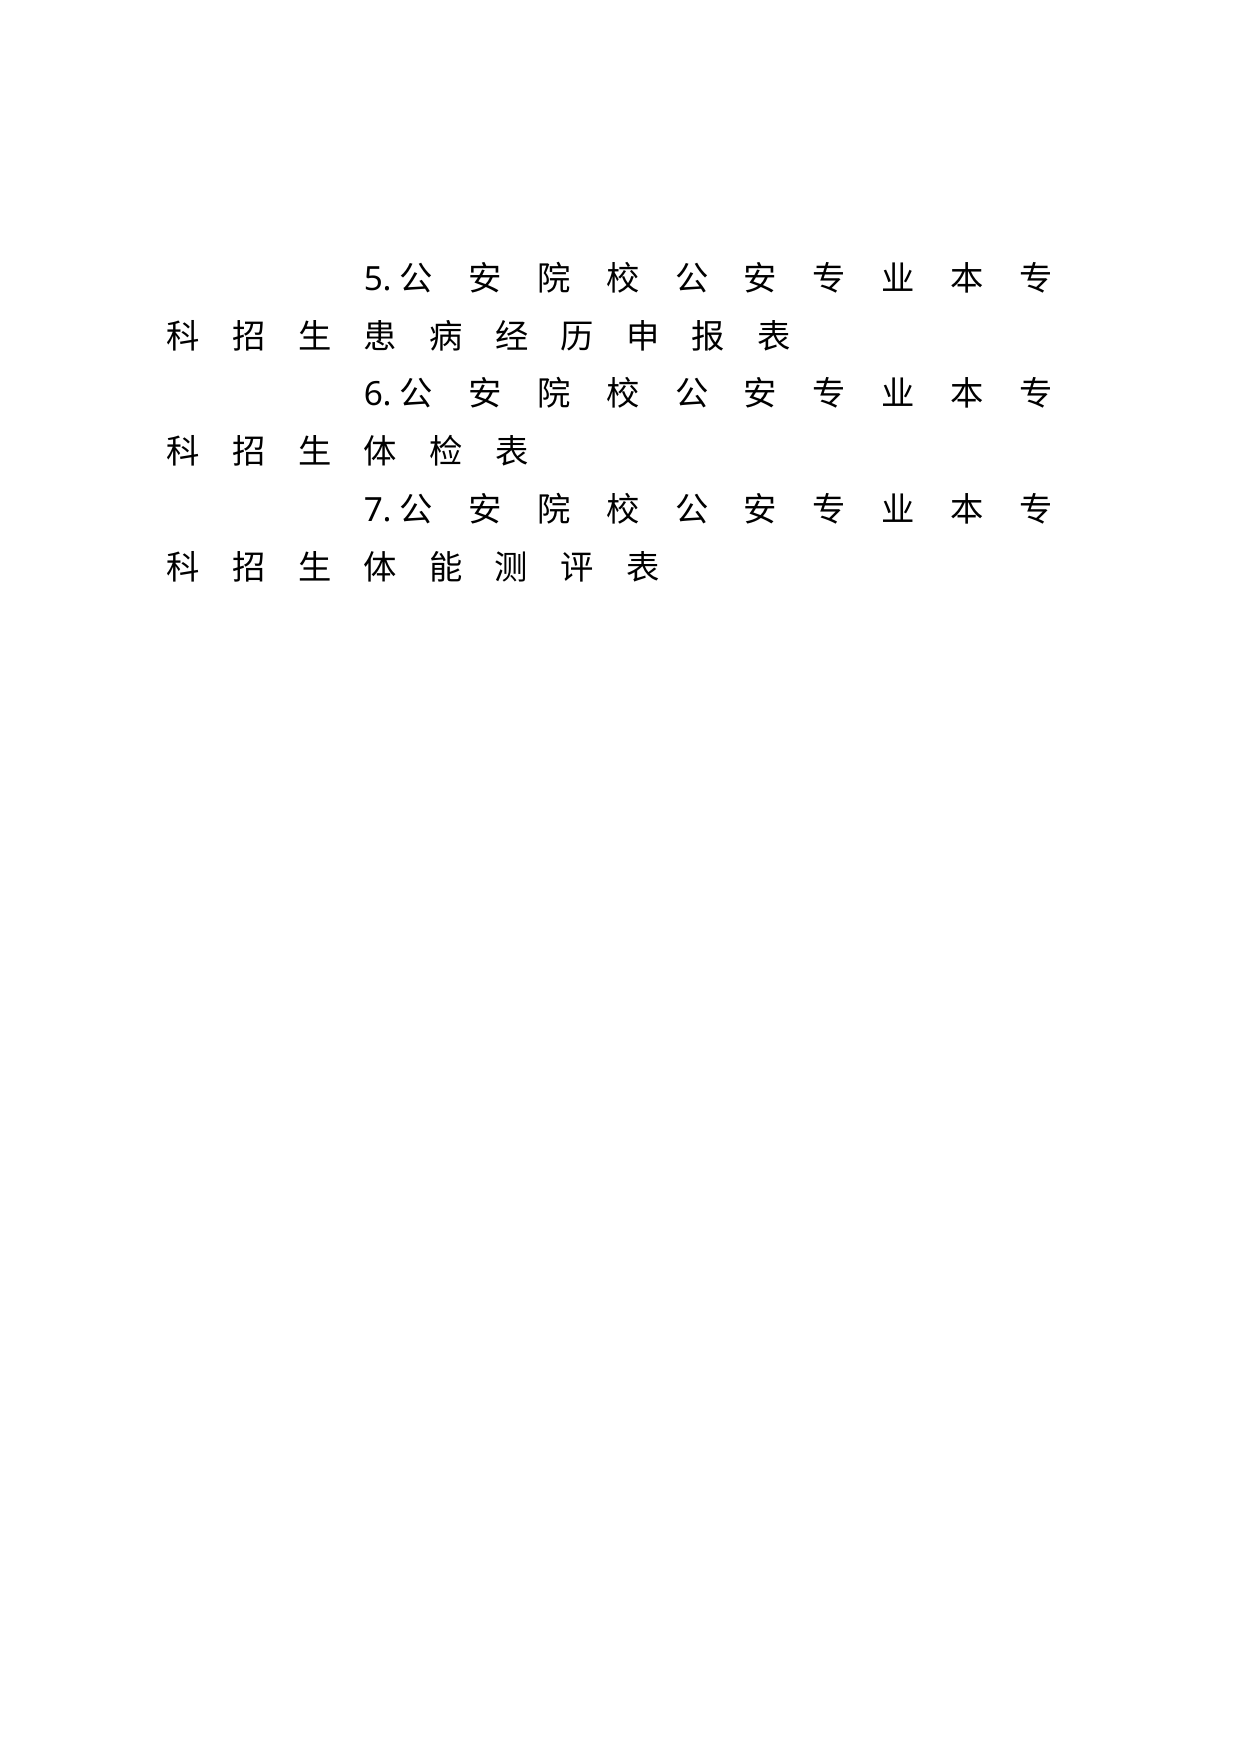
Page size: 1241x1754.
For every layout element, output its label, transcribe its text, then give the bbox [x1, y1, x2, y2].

text 6.公安院校公安专业本专科招生体检表 [167, 362, 1085, 478]
text 7.公安院校公安专业本专科招生体能测评表 [167, 478, 1085, 594]
text 5.公安院校公安专业本专科招生患病经历申报表 [167, 247, 1085, 362]
